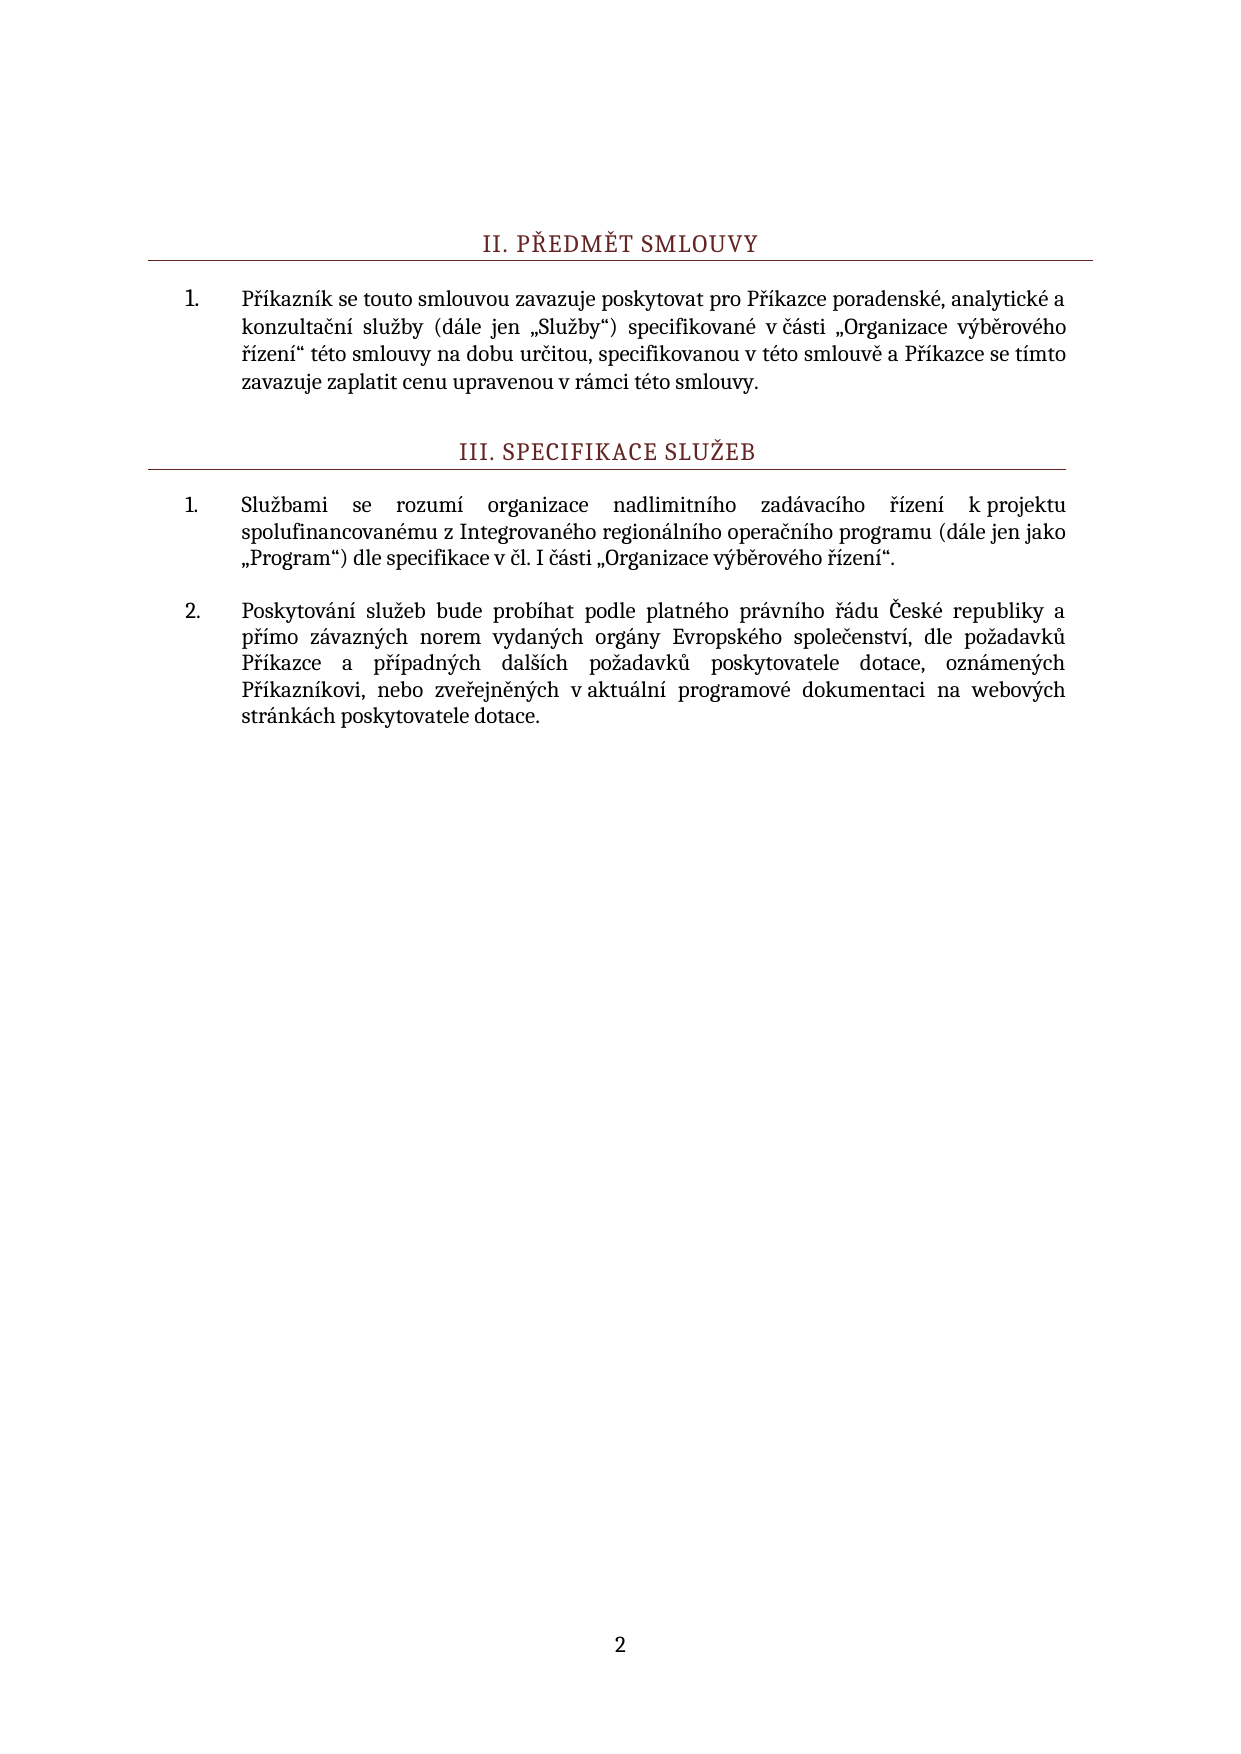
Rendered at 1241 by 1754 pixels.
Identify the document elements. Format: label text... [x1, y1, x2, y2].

list Službami se rozumí organizace nadlimitního zadávacího řízení k projektu spolufinancovanému z Integrovaného regionálního operačního programu (dále jen jako „Program“) dle specifikace v čl. I části „Organizace výběrového řízení“. [185, 492, 1066, 571]
subtitle II. Předmět smlouvy [148, 229, 1093, 260]
subtitle III. Specifikace Služeb [148, 438, 1066, 469]
list Poskytování služeb bude probíhat podle platného právního řádu České republiky a přímo závazných norem vydaných orgány Evropského společenství, dle požadavků Příkazce a případných dalších požadavků poskytovatele dotace, oznámených Příkazníkovi, nebo zveřejněných v aktuální programové dokumentaci na webových stránkách poskytovatele dotace. [185, 597, 1066, 729]
list Příkazník se touto smlouvou zavazuje poskytovat pro Příkazce poradenské, analytické a konzultační služby (dále jen „Služby“) specifikované v části „Organizace výběrového řízení“ této smlouvy na dobu určitou, specifikovanou v této smlouvě a Příkazce se tímto zavazuje zaplatit cenu upravenou v rámci této smlouvy. [185, 283, 1066, 395]
